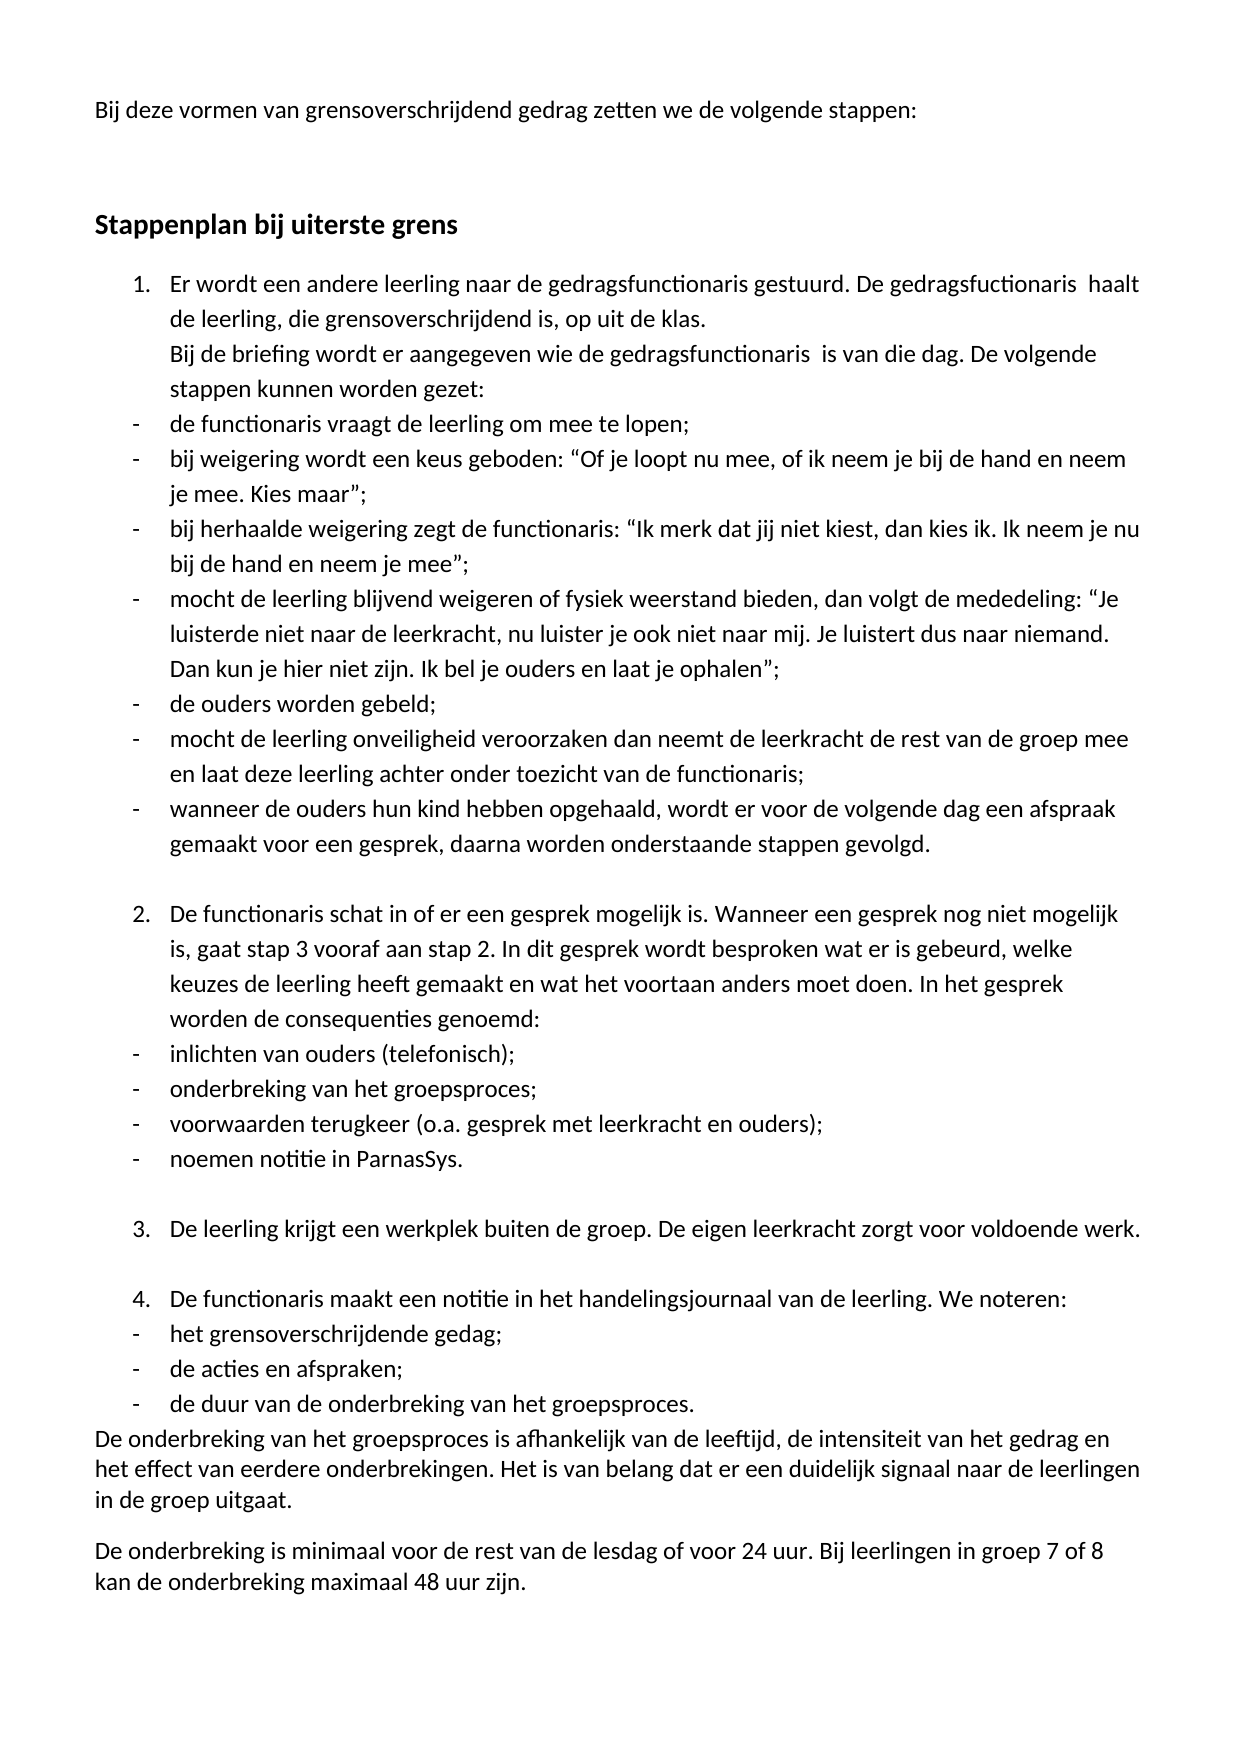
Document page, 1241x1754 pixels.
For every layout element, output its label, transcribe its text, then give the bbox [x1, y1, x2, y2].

text Stappenplan bij uiterste grens [94, 206, 1146, 242]
list onderbreking van het groepsproces; [132, 1073, 1146, 1103]
list De functionaris maakt een notitie in het handelingsjournaal van de leerling. We noteren: [132, 1283, 1146, 1313]
text De onderbreking van het groepsproces is afhankelijk van de leeftijd, de intensiteit van het gedrag en het effect van eerdere onderbrekingen. Het is van belang dat er een duidelijk signaal naar de leerlingen in de groep uitgaat. [94, 1423, 1146, 1514]
list de ouders worden gebeld; [132, 688, 1146, 718]
list het grensoverschrijdende gedag; [132, 1318, 1146, 1348]
text Bij deze vormen van grensoverschrijdend gedrag zetten we de volgende stappen: [94, 94, 1146, 125]
list mocht de leerling blijvend weigeren of fysiek weerstand bieden, dan volgt de mededeling: “Je luisterde niet naar de leerkracht, nu luister je ook niet naar mij. Je luistert dus naar niemand. Dan kun je hier niet zijn. Ik bel je ouders en laat je ophalen”; [132, 583, 1146, 683]
list Er wordt een andere leerling naar de gedragsfunctionaris gestuurd. De gedragsfuctionaris haalt de leerling, die grensoverschrijdend is, op uit de klas. [132, 268, 1146, 333]
list bij weigering wordt een keus geboden: “Of je loopt nu mee, of ik neem je bij de hand en neem je mee. Kies maar”; [132, 443, 1146, 508]
list De functionaris schat in of er een gesprek mogelijk is. Wanneer een gesprek nog niet mogelijk is, gaat stap 3 vooraf aan stap 2. In dit gesprek wordt besproken wat er is gebeurd, welke keuzes de leerling heeft gemaakt en wat het voortaan anders moet doen. In het gesprek worden de consequenties genoemd: [132, 898, 1146, 1033]
list de functionaris vraagt de leerling om mee te lopen; [132, 408, 1146, 438]
list voorwaarden terugkeer (o.a. gesprek met leerkracht en ouders); [132, 1108, 1146, 1138]
text Bij de briefing wordt er aangegeven wie de gedragsfunctionaris is van die dag. De volgende stappen kunnen worden gezet: [169, 338, 1146, 403]
list mocht de leerling onveiligheid veroorzaken dan neemt de leerkracht de rest van de groep mee en laat deze leerling achter onder toezicht van de functionaris; [132, 723, 1146, 788]
list bij herhaalde weigering zegt de functionaris: “Ik merk dat jij niet kiest, dan kies ik. Ik neem je nu bij de hand en neem je mee”; [132, 513, 1146, 578]
list wanneer de ouders hun kind hebben opgehaald, wordt er voor de volgende dag een afspraak gemaakt voor een gesprek, daarna worden onderstaande stappen gevolgd. [132, 793, 1146, 858]
list de duur van de onderbreking van het groepsproces. [132, 1388, 1146, 1418]
text De onderbreking is minimaal voor de rest van de lesdag of voor 24 uur. Bij leerlingen in groep 7 of 8 kan de onderbreking maximaal 48 uur zijn. [94, 1535, 1146, 1596]
list inlichten van ouders (telefonisch); [132, 1038, 1146, 1068]
list noemen notitie in ParnasSys. [132, 1143, 1146, 1173]
list De leerling krijgt een werkplek buiten de groep. De eigen leerkracht zorgt voor voldoende werk. [132, 1213, 1146, 1243]
list de acties en afspraken; [132, 1353, 1146, 1383]
